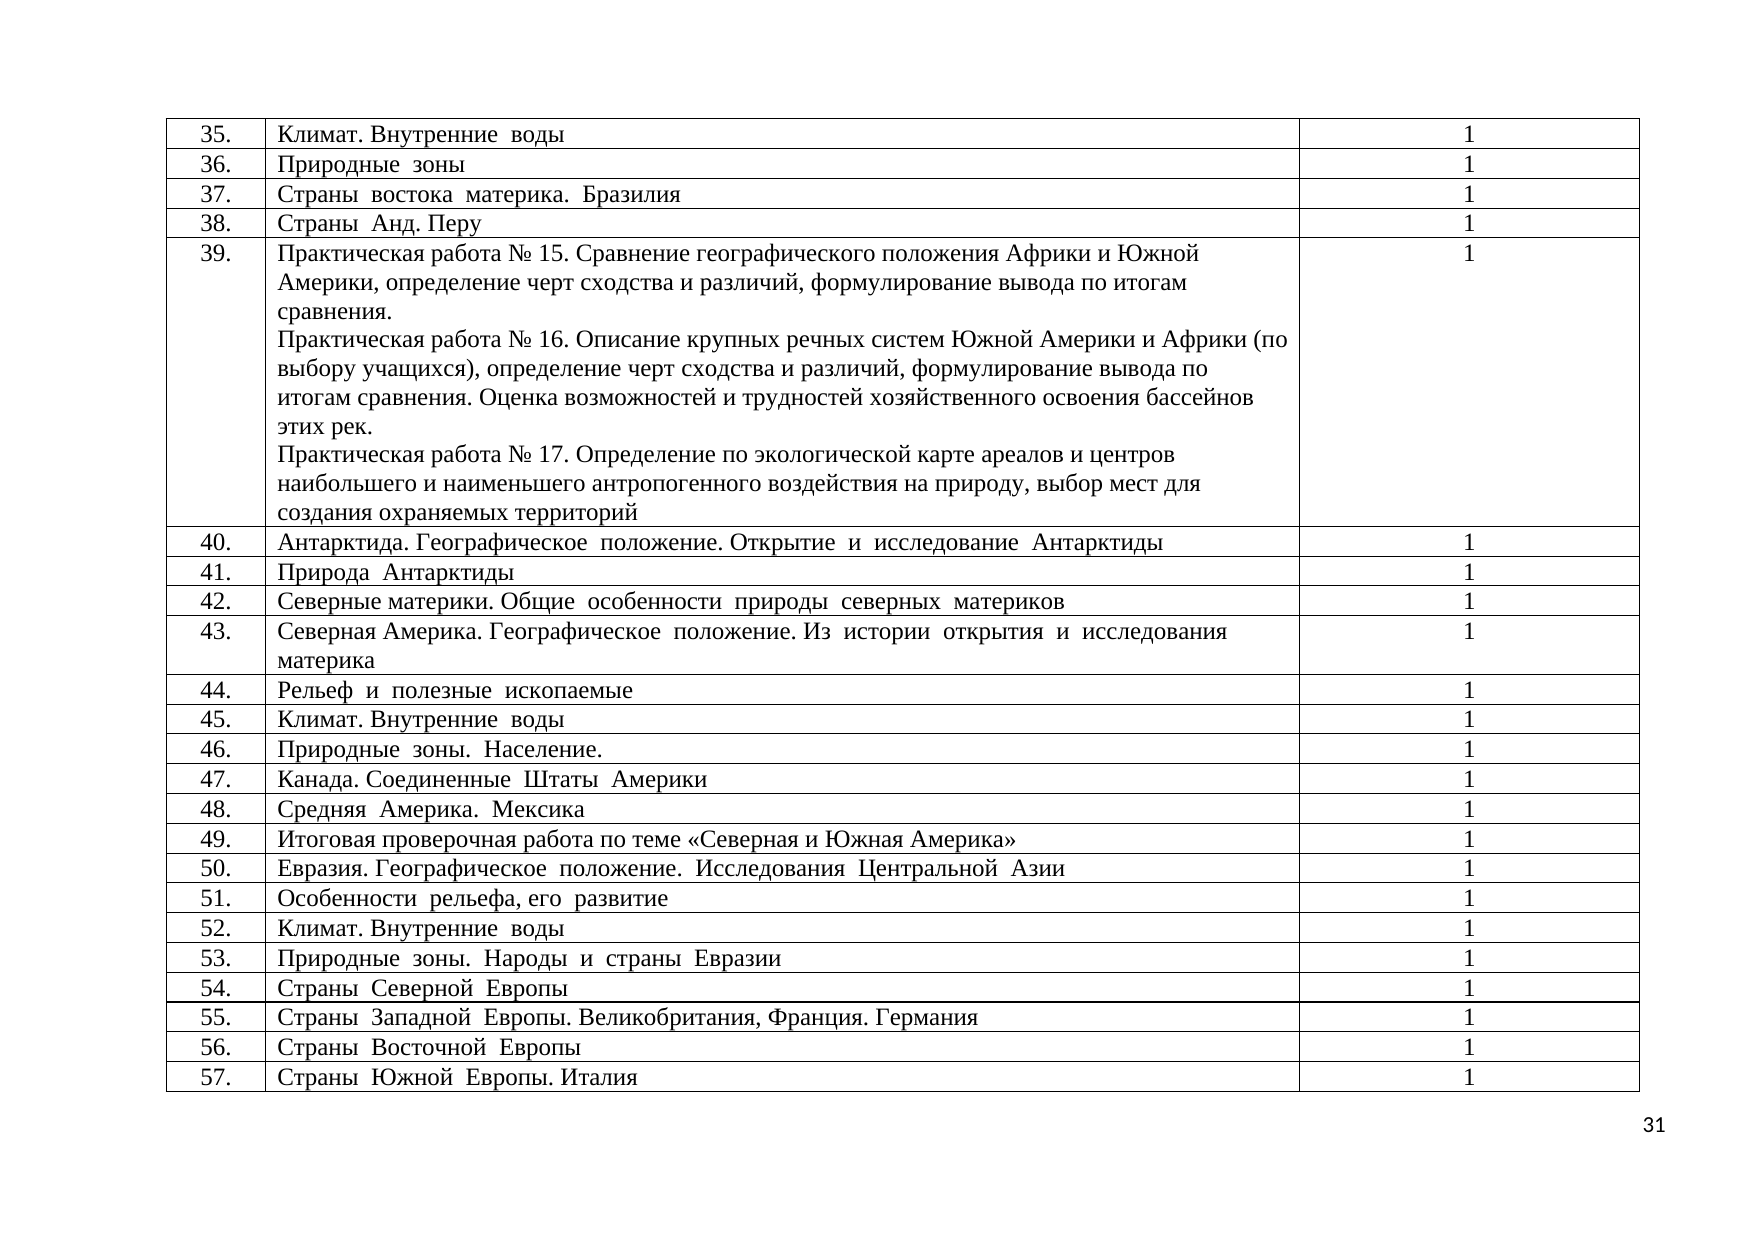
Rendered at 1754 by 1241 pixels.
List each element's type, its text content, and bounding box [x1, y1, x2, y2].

table_cell Средняя Америка. Мексика [266, 794, 1299, 823]
table_cell 48. [167, 794, 265, 823]
table_cell Антарктида. Географическое положение. Открытие и исследование Антарктиды [266, 527, 1299, 556]
table_cell Природа Антарктиды [266, 557, 1299, 585]
table_cell 1 [1300, 883, 1639, 912]
table_cell 41. [167, 557, 265, 585]
table_cell Практическая работа № 15. Сравнение географического положения Африки и Южной Америки, определение черт сходства и различий, формулирование вывода по итогам сравнения. Практическая работа № 16. Описание крупных речных систем Южной Америки и Африки (по выбору учащихся), определение черт сходства и различий, формулирование вывода по итогам сравнения. Оценка возможностей и трудностей хозяйственного освоения бассейнов этих рек. Практическая работа № 17. Определение по экологической карте ареалов и центров наибольшего и наименьшего антропогенного воздействия на природу, выбор мест для создания охраняемых территорий [266, 238, 1299, 526]
table_cell 1 [1300, 209, 1639, 237]
table_cell Особенности рельефа, его развитие [266, 883, 1299, 912]
table_cell 1 [1300, 238, 1639, 526]
table_cell 1 [1300, 616, 1639, 674]
table_cell 43. [167, 616, 265, 674]
table_cell 1 [1300, 794, 1639, 823]
table_cell 40. [167, 527, 265, 556]
table_cell 1 [1300, 179, 1639, 207]
table_cell 39. [167, 238, 265, 526]
table_cell 46. [167, 734, 265, 763]
table_cell Страны востока материка. Бразилия [266, 179, 1299, 207]
table_cell 1 [1300, 1062, 1639, 1091]
table_cell Климат. Внутренние воды [266, 119, 1299, 148]
table_cell Северные материки. Общие особенности природы северных материков [266, 586, 1299, 615]
table_cell Канада. Соединенные Штаты Америки [266, 764, 1299, 793]
table_cell 1 [1300, 854, 1639, 882]
table_cell 1 [1300, 675, 1639, 703]
table_cell Страны Анд. Перу [266, 209, 1299, 237]
table_cell 37. [167, 179, 265, 207]
table_cell Итоговая проверочная работа по теме «Северная и Южная Америка» [266, 824, 1299, 852]
table_cell 52. [167, 913, 265, 942]
table_cell 1 [1300, 149, 1639, 178]
table_cell 56. [167, 1032, 265, 1061]
table_cell 51. [167, 883, 265, 912]
table_cell 1 [1300, 734, 1639, 763]
table_cell 1 [1300, 586, 1639, 615]
table_cell Природные зоны [266, 149, 1299, 178]
table_cell 54. [167, 973, 265, 1001]
table_cell 35. [167, 119, 265, 148]
table_cell 44. [167, 675, 265, 703]
table_cell 1 [1300, 557, 1639, 585]
table_cell Страны Северной Европы [266, 973, 1299, 1001]
table_cell Страны Восточной Европы [266, 1032, 1299, 1061]
table_cell 47. [167, 764, 265, 793]
table_cell 1 [1300, 527, 1639, 556]
table_cell 57. [167, 1062, 265, 1091]
table_cell Климат. Внутренние воды [266, 913, 1299, 942]
table_cell Евразия. Географическое положение. Исследования Центральной Азии [266, 854, 1299, 882]
table_cell 53. [167, 943, 265, 972]
table_cell 38. [167, 209, 265, 237]
table_cell 42. [167, 586, 265, 615]
table_cell Страны Западной Европы. Великобритания, Франция. Германия [266, 1003, 1299, 1031]
table_cell 1 [1300, 1003, 1639, 1031]
table_cell Природные зоны. Народы и страны Евразии [266, 943, 1299, 972]
table_cell Рельеф и полезные ископаемые [266, 675, 1299, 703]
table_cell 45. [167, 705, 265, 733]
table_cell 1 [1300, 705, 1639, 733]
table_cell Природные зоны. Население. [266, 734, 1299, 763]
table_cell 1 [1300, 1032, 1639, 1061]
table_cell 1 [1300, 824, 1639, 852]
table_cell 1 [1300, 973, 1639, 1001]
table_cell 49. [167, 824, 265, 852]
table_cell 1 [1300, 119, 1639, 148]
table_cell Климат. Внутренние воды [266, 705, 1299, 733]
table_cell Северная Америка. Географическое положение. Из истории открытия и исследования материка [266, 616, 1299, 674]
table_cell 1 [1300, 764, 1639, 793]
table_cell 1 [1300, 913, 1639, 942]
table_cell 1 [1300, 943, 1639, 972]
table_cell 50. [167, 854, 265, 882]
table_cell 36. [167, 149, 265, 178]
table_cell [266, 1062, 1299, 1091]
table_cell 55. [167, 1003, 265, 1031]
